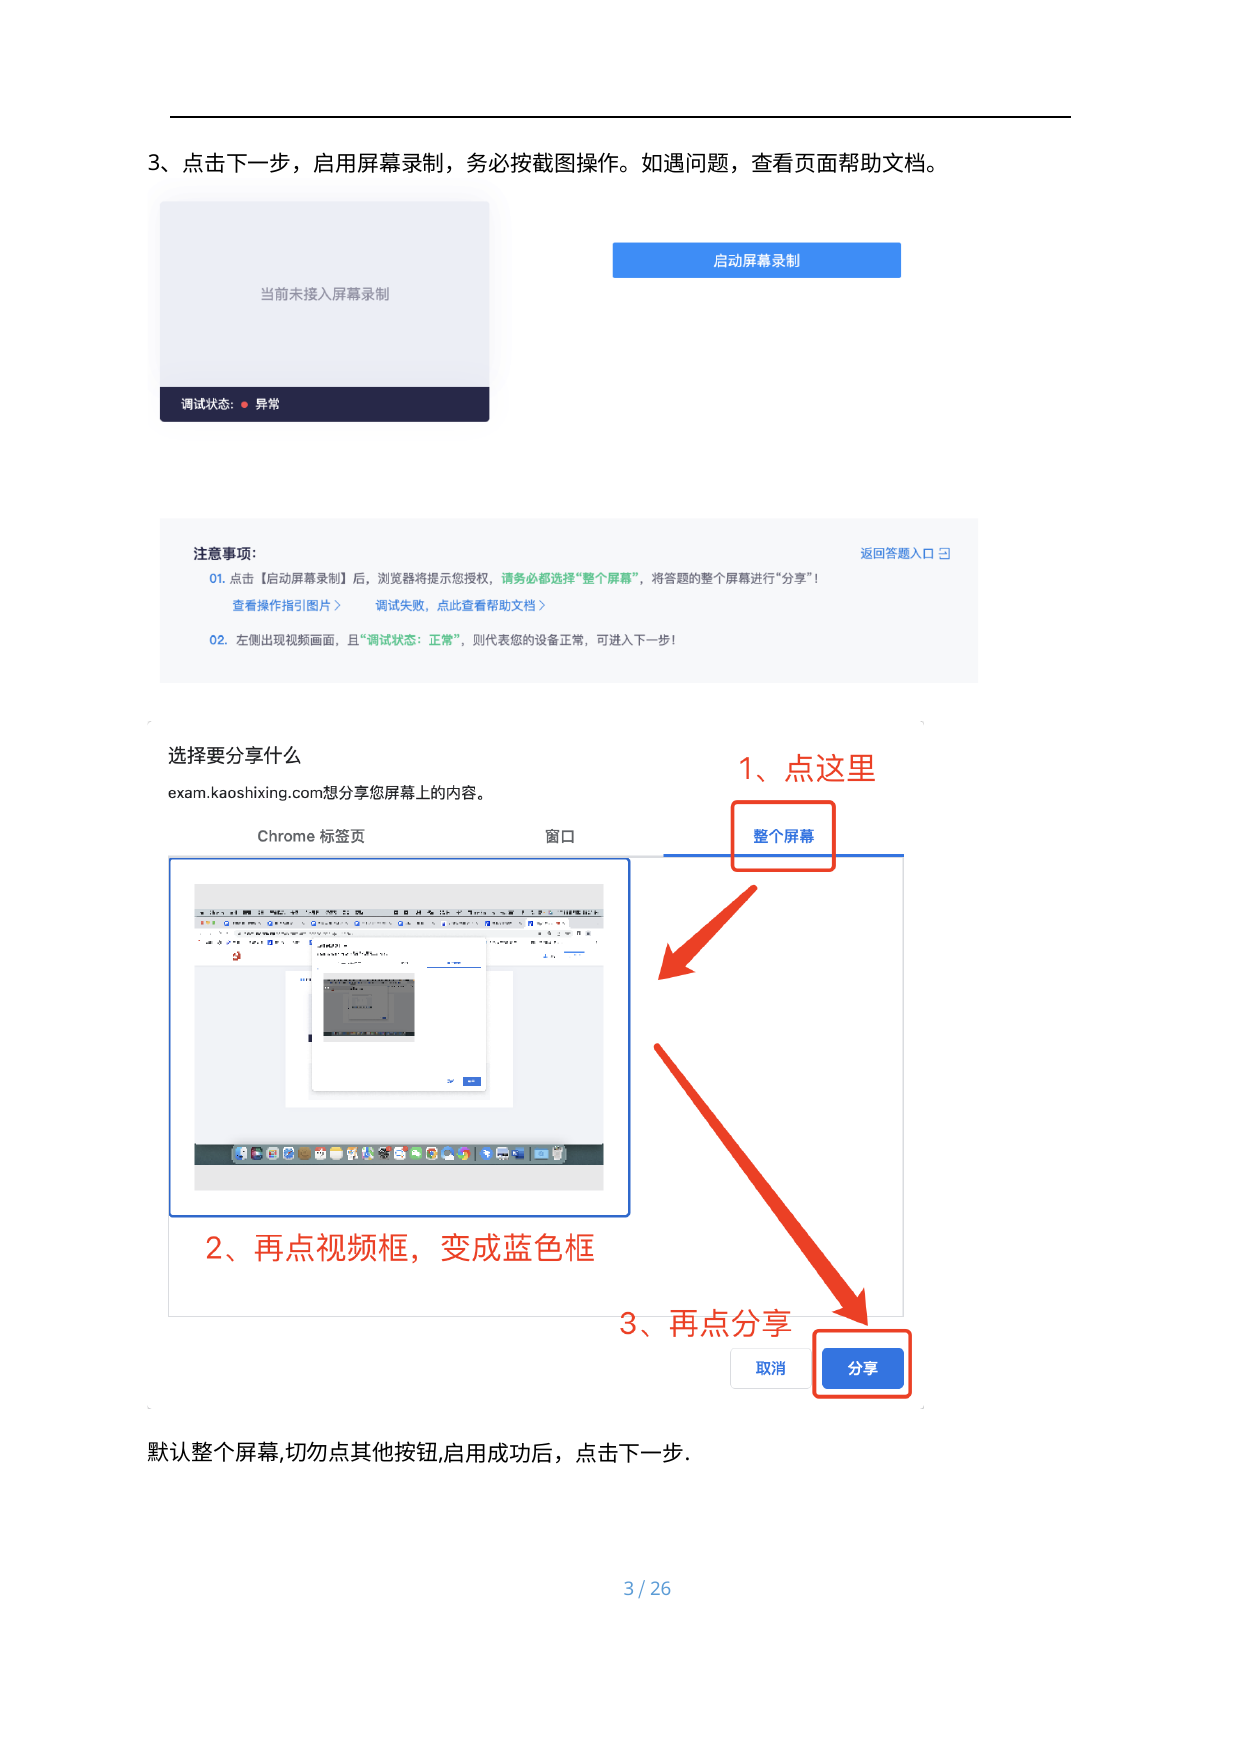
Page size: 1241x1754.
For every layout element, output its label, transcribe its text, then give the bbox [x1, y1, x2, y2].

text 3、点击下一步，启用屏幕录制，务必按截图操作。如遇问题，查看页面帮助文档。 [148, 144, 1093, 178]
text 默认整个屏幕,切勿点其他按钮,启用成功后，点击下一步. [148, 1435, 1093, 1469]
picture [147, 178, 979, 691]
picture [147, 721, 924, 1409]
